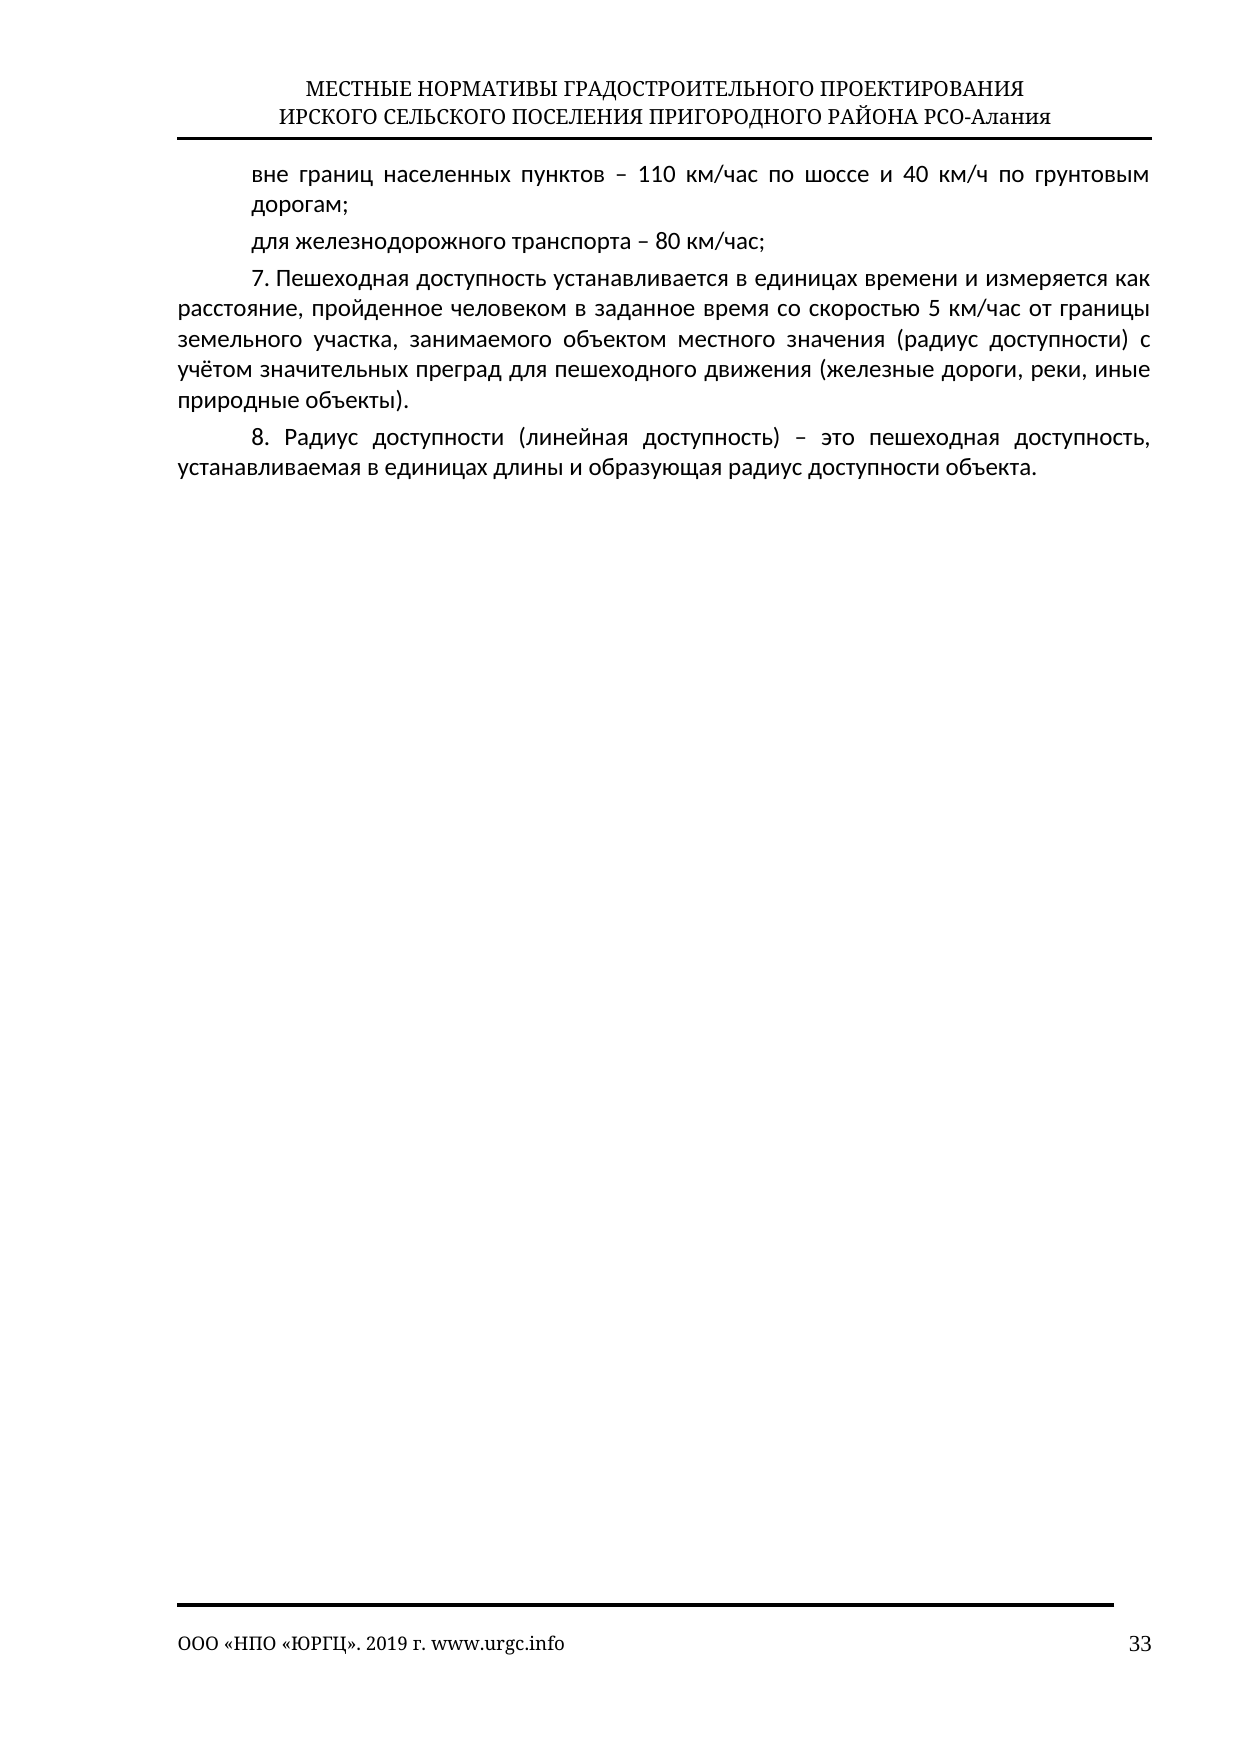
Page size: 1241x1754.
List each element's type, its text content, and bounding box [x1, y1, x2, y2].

text 8. Радиус доступности (линейная доступность) – это пешеходная доступность, устанавливаемая в единицах длины и образующая радиус доступности объекта. [177, 421, 1152, 482]
text для железнодорожного транспорта – 80 км/час; [251, 225, 1152, 256]
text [251, 158, 1152, 219]
text 7. Пешеходная доступность устанавливается в единицах времени и измеряется как расстояние, пройденное человеком в заданное время со скоростью 5 км/час от границы земельного участка, занимаемого объектом местного значения (радиус доступности) с учётом значительных преград для пешеходного движения (железные дороги, реки, иные природные объекты). [177, 262, 1152, 414]
